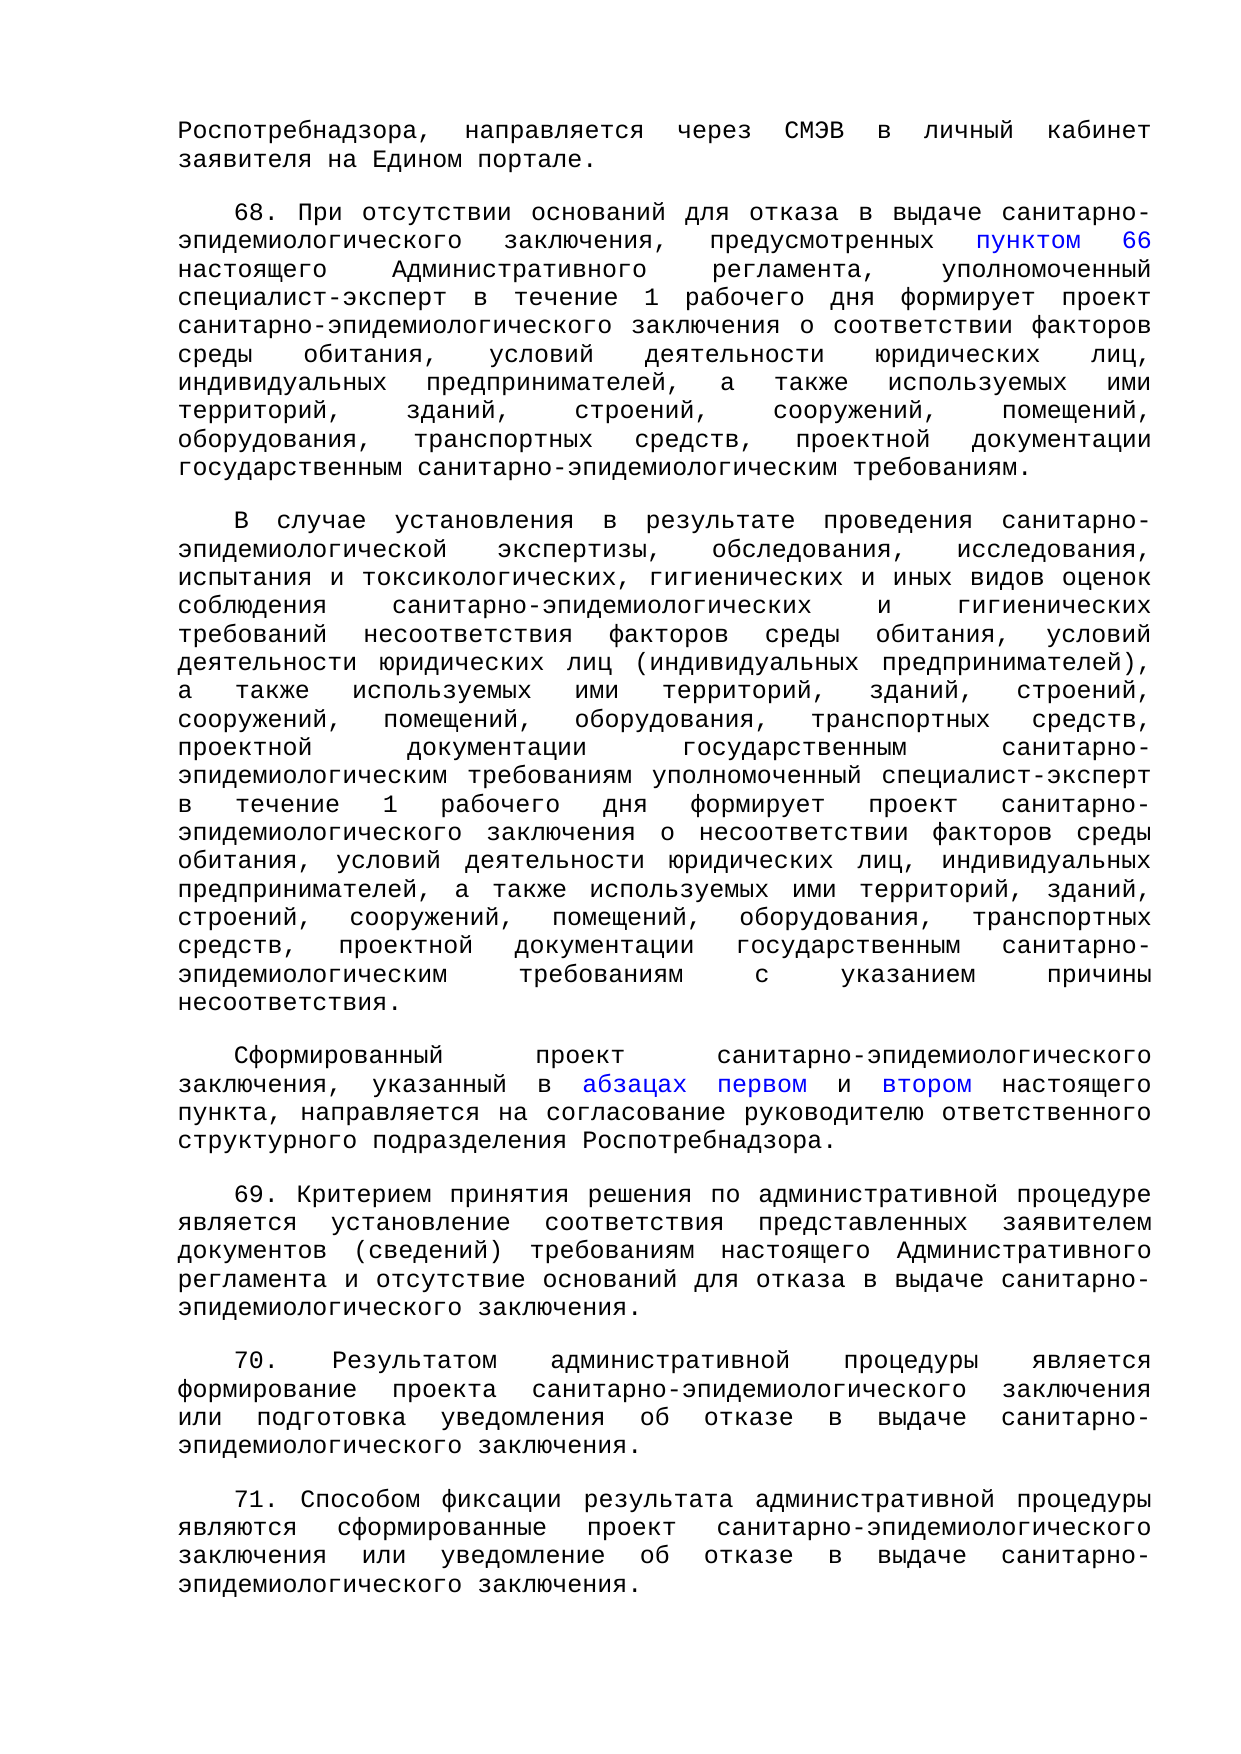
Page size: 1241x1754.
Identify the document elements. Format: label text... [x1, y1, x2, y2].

text 68. При отсутствии оснований для отказа в выдаче санитарно-эпидемиологического заключения, предусмотренных пунктом 66 настоящего Административного регламента, уполномоченный специалист-эксперт в течение 1 рабочего дня формирует проект санитарно-эпидемиологического заключения о соответствии факторов среды обитания, условий деятельности юридических лиц, индивидуальных предпринимателей, а также используемых ими территорий, зданий, строений, сооружений, помещений, оборудования, транспортных средств, проектной документации государственным санитарно-эпидемиологическим требованиям. [177, 200, 1152, 483]
text 70. Результатом административной процедуры является формирование проекта санитарно-эпидемиологического заключения или подготовка уведомления об отказе в выдаче санитарно-эпидемиологического заключения. [177, 1348, 1152, 1461]
text 69. Критерием принятия решения по административной процедуре является установление соответствия представленных заявителем документов (сведений) требованиям настоящего Административного регламента и отсутствие оснований для отказа в выдаче санитарно-эпидемиологического заключения. [177, 1181, 1152, 1323]
text Сформированный проект санитарно-эпидемиологического заключения, указанный в абзацах первом и втором настоящего пункта, направляется на согласование руководителю ответственного структурного подразделения Роспотребнадзора. [177, 1043, 1152, 1156]
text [177, 118, 1152, 175]
text 71. Способом фиксации результата административной процедуры являются сформированные проект санитарно-эпидемиологического заключения или уведомление об отказе в выдаче санитарно-эпидемиологического заключения. [177, 1486, 1152, 1600]
text В случае установления в результате проведения санитарно-эпидемиологической экспертизы, обследования, исследования, испытания и токсикологических, гигиенических и иных видов оценок соблюдения санитарно-эпидемиологических и гигиенических требований несоответствия факторов среды обитания, условий деятельности юридических лиц (индивидуальных предпринимателей), а также используемых ими территорий, зданий, строений, сооружений, помещений, оборудования, транспортных средств, проектной документации государственным санитарно-эпидемиологическим требованиям уполномоченный специалист-эксперт в течение 1 рабочего дня формирует проект санитарно-эпидемиологического заключения о несоответствии факторов среды обитания, условий деятельности юридических лиц, индивидуальных предпринимателей, а также используемых ими территорий, зданий, строений, сооружений, помещений, оборудования, транспортных средств, проектной документации государственным санитарно-эпидемиологическим требованиям с указанием причины несоответствия. [177, 508, 1152, 1018]
